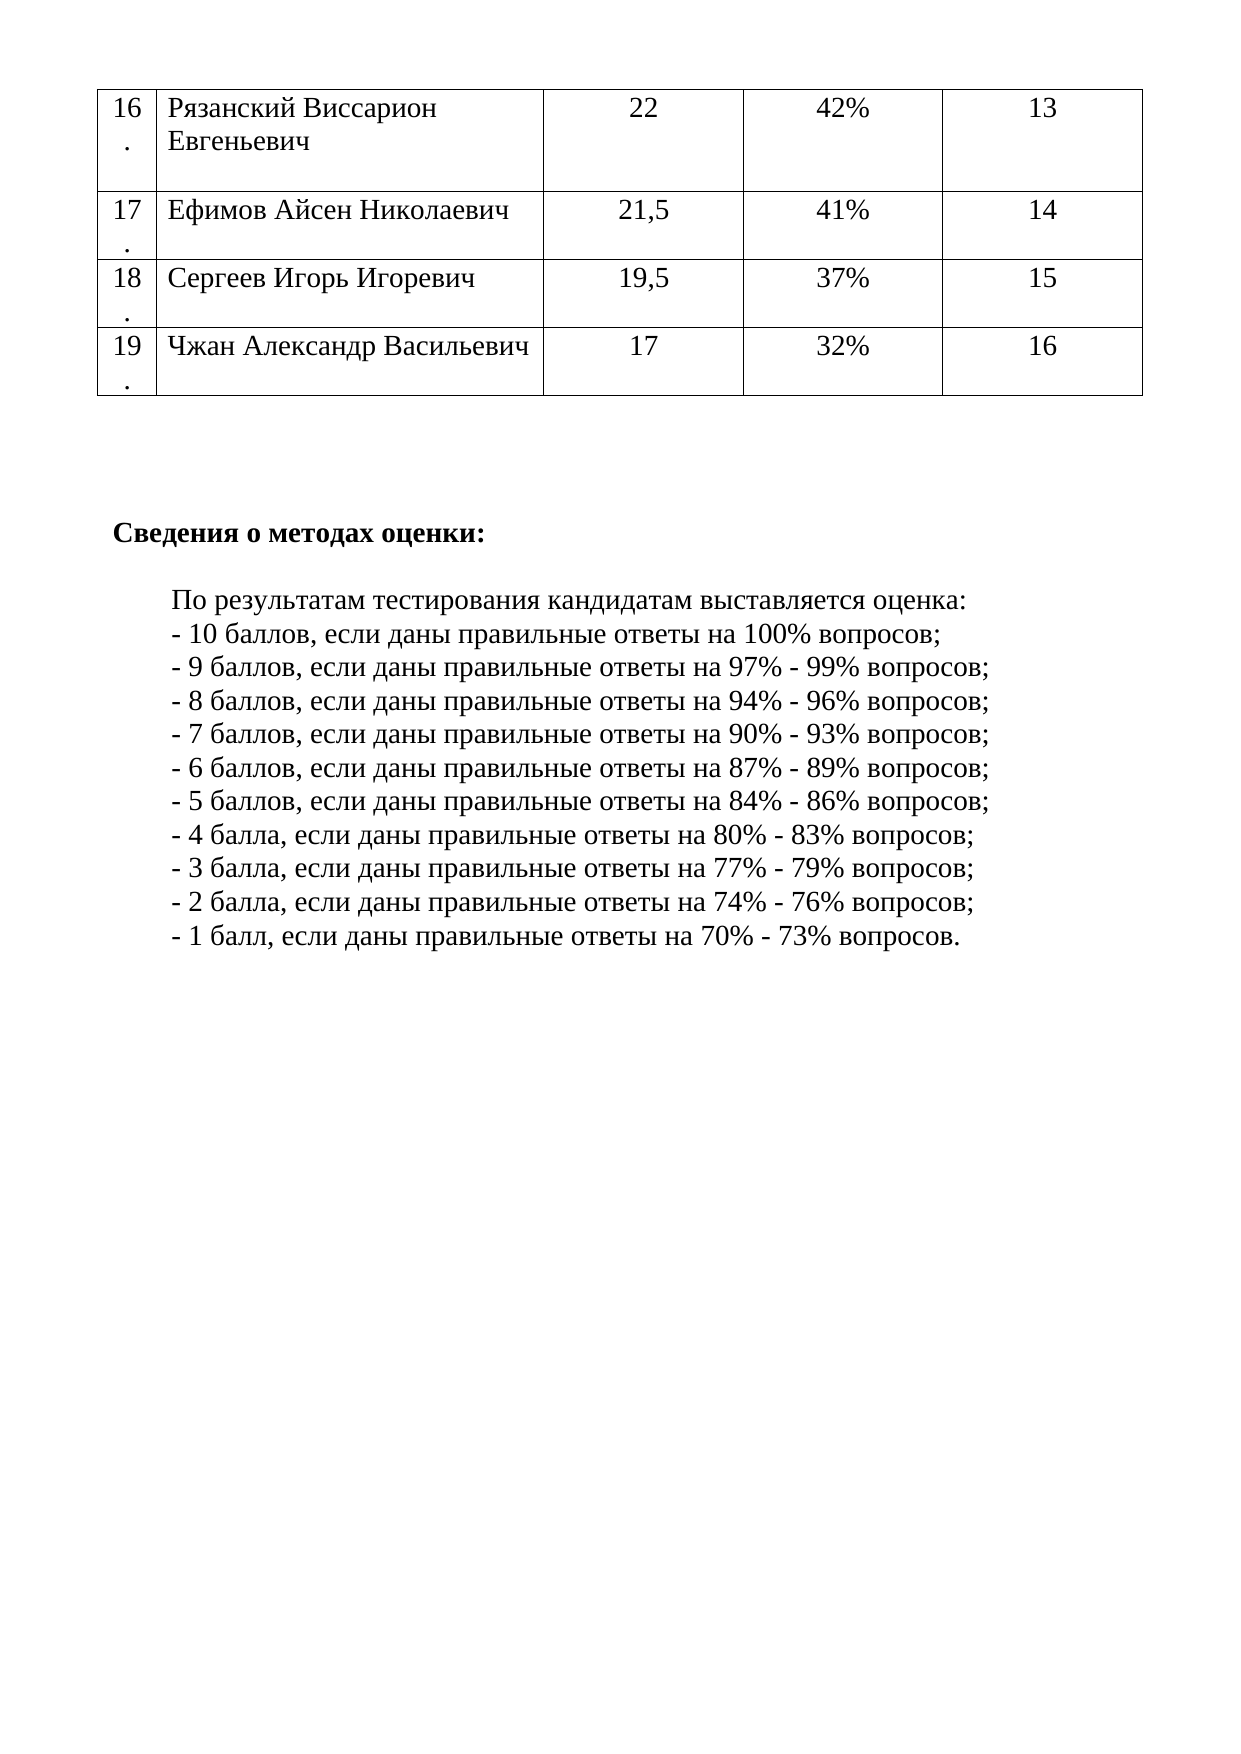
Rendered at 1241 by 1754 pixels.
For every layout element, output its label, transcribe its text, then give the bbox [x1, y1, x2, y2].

text - 8 баллов, если даны правильные ответы на 94% - 96% вопросов; [112, 683, 1181, 716]
table_cell 21,5 [544, 192, 743, 259]
table_cell Ефимов Айсен Николаевич [157, 192, 543, 259]
table_cell 41% [744, 192, 942, 259]
table_cell 13 [943, 90, 1142, 191]
table_cell 42% [744, 90, 942, 191]
table_cell 18. [98, 260, 156, 327]
text - 5 баллов, если даны правильные ответы на 84% - 86% вопросов; [112, 783, 1181, 817]
text - 4 балла, если даны правильные ответы на 80% - 83% вопросов; [112, 817, 1181, 851]
table_cell 37% [744, 260, 942, 327]
table_cell 15 [943, 260, 1142, 327]
text - 3 балла, если даны правильные ответы на 77% - 79% вопросов; [112, 851, 1181, 884]
table_cell Чжан Александр Васильевич [157, 328, 543, 395]
table_cell Сергеев Игорь Игоревич [157, 260, 543, 327]
text Сведения о методах оценки: [112, 515, 1181, 549]
table_cell 17. [98, 192, 156, 259]
text - 2 балла, если даны правильные ответы на 74% - 76% вопросов; [112, 884, 1181, 918]
table_cell 19. [98, 328, 156, 395]
table_cell Рязанский Виссарион Евгеньевич [157, 90, 543, 191]
table_cell 16 [943, 328, 1142, 395]
text - 9 баллов, если даны правильные ответы на 97% - 99% вопросов; [112, 649, 1181, 683]
text - 1 балл, если даны правильные ответы на 70% - 73% вопросов. [112, 918, 1181, 951]
text По результатам тестирования кандидатам выставляется оценка: [112, 582, 1181, 616]
table_cell 17 [544, 328, 743, 395]
text - 7 баллов, если даны правильные ответы на 90% - 93% вопросов; [112, 716, 1181, 750]
table_cell 16. [98, 90, 156, 191]
table_cell 14 [943, 192, 1142, 259]
text - 6 баллов, если даны правильные ответы на 87% - 89% вопросов; [112, 750, 1181, 783]
table_cell 19,5 [544, 260, 743, 327]
text - 10 баллов, если даны правильные ответы на 100% вопросов; [112, 616, 1181, 649]
table_cell 32% [744, 328, 942, 395]
table_cell 22 [544, 90, 743, 191]
